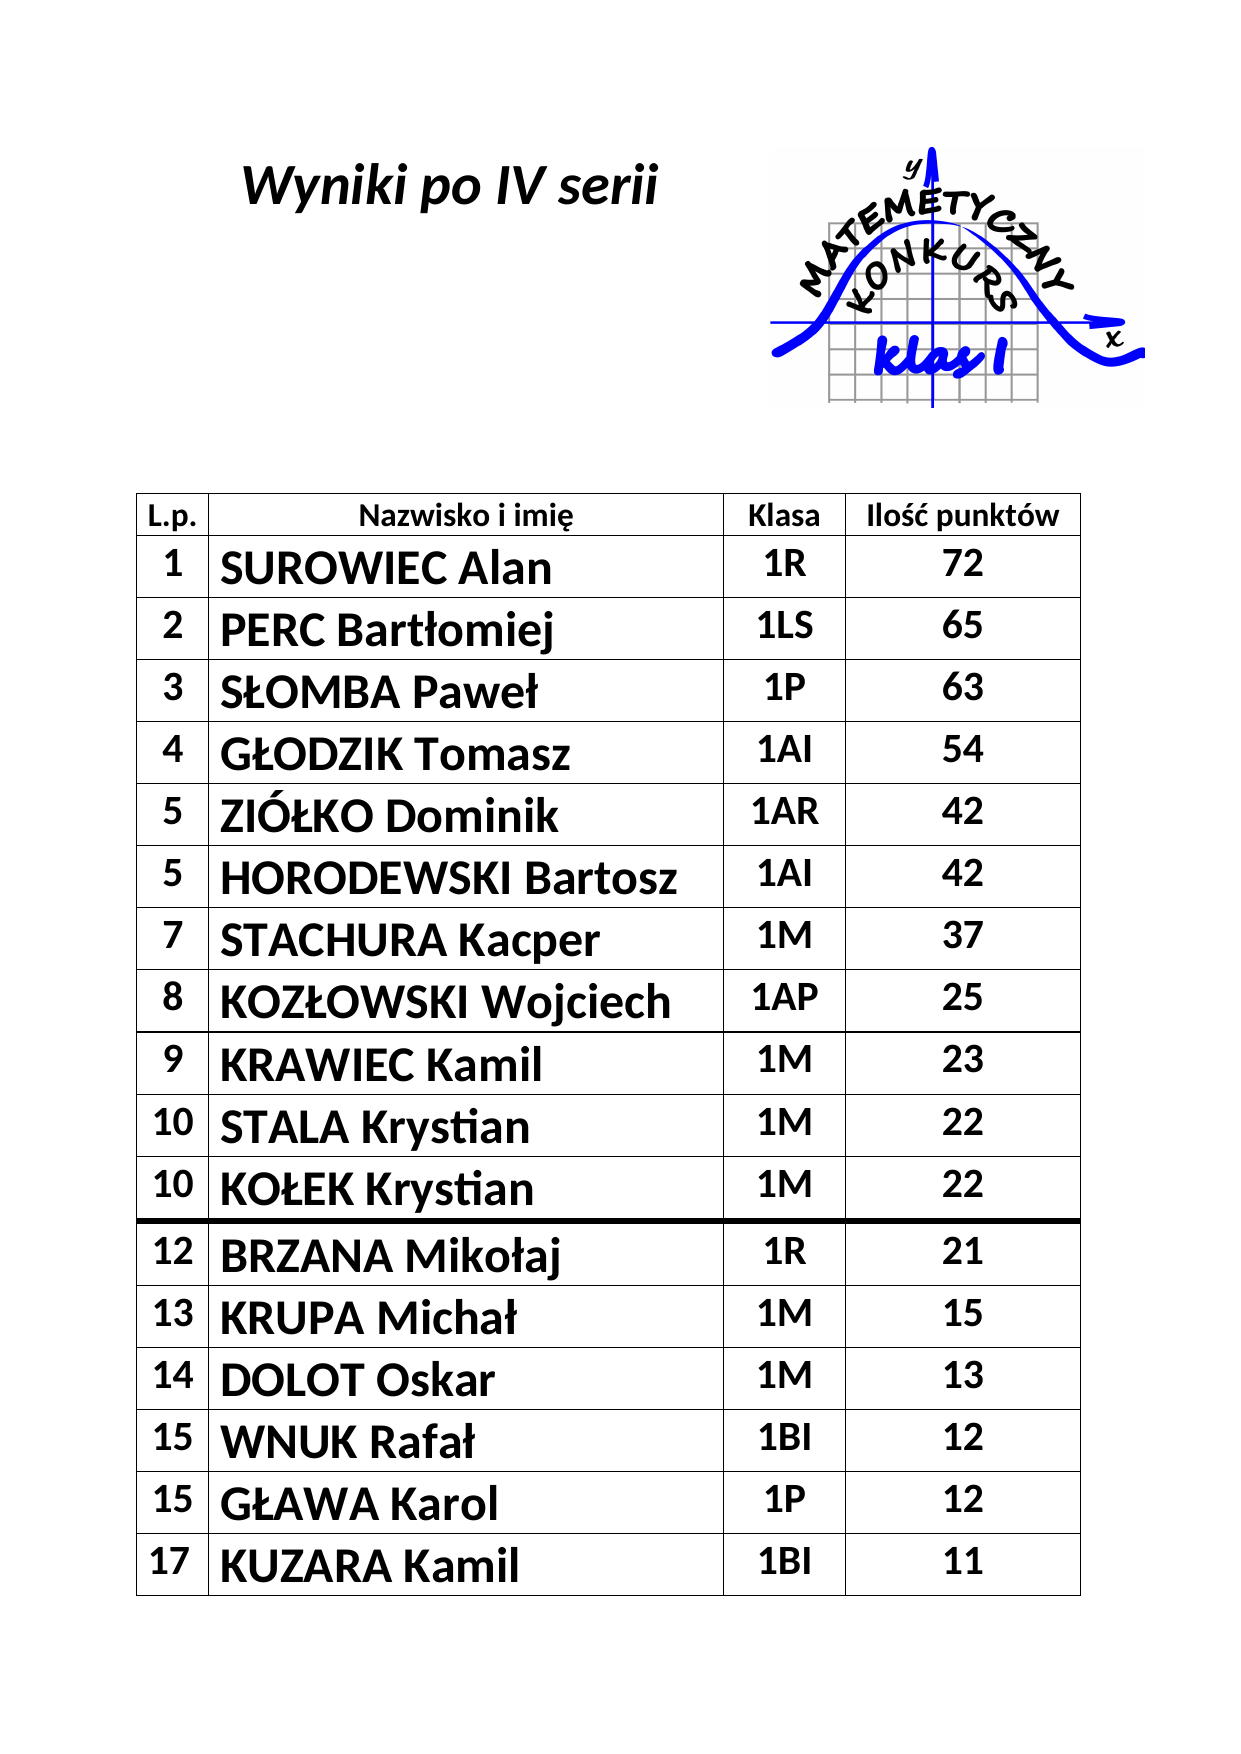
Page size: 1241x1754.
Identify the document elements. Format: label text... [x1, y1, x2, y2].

table_cell 1P [724, 660, 845, 721]
table_cell STACHURA Kacper [209, 908, 723, 969]
table_cell 22 [846, 1157, 1080, 1218]
table_cell 1AP [724, 970, 845, 1031]
table_cell SUROWIEC Alan [209, 536, 723, 597]
table_cell 1M [724, 1095, 845, 1156]
picture [769, 147, 1145, 407]
table_cell 5 [137, 846, 208, 907]
table_cell WNUK Rafał [209, 1410, 723, 1471]
table_cell 10 [137, 1095, 208, 1156]
table_cell BRZANA Mikołaj [209, 1224, 723, 1285]
table_cell 65 [846, 598, 1080, 659]
table_cell 3 [137, 660, 208, 721]
table_cell 21 [846, 1224, 1080, 1285]
table_cell HORODEWSKI Bartosz [209, 846, 723, 907]
table_cell KRUPA Michał [209, 1286, 723, 1347]
table_cell 12 [846, 1472, 1080, 1533]
table_cell 9 [137, 1033, 208, 1093]
table_cell 8 [137, 970, 208, 1031]
table_cell 1LS [724, 598, 845, 659]
table_cell 72 [846, 536, 1080, 597]
table_cell 12 [137, 1224, 208, 1285]
table_cell KOŁEK Krystian [209, 1157, 723, 1218]
table_header Ilość punktów [846, 494, 1080, 535]
table_cell 1AI [724, 722, 845, 783]
table_header Nazwisko i imię [209, 494, 723, 535]
table_cell 1R [724, 1224, 845, 1285]
table_cell 17 [137, 1534, 208, 1595]
table_cell 15 [137, 1410, 208, 1471]
table_cell KUZARA Kamil [209, 1534, 723, 1595]
table_cell 54 [846, 722, 1080, 783]
table_cell 37 [846, 908, 1080, 969]
table_cell KRAWIEC Kamil [209, 1033, 723, 1093]
table_cell KOZŁOWSKI Wojciech [209, 970, 723, 1031]
table_cell 14 [137, 1348, 208, 1409]
table_cell GŁODZIK Tomasz [209, 722, 723, 783]
table_cell 22 [846, 1095, 1080, 1156]
table_cell 1M [724, 1348, 845, 1409]
table_cell 13 [846, 1348, 1080, 1409]
table_cell 1M [724, 1286, 845, 1347]
table_cell SŁOMBA Paweł [209, 660, 723, 721]
table_cell 42 [846, 784, 1080, 845]
table_cell PERC Bartłomiej [209, 598, 723, 659]
table_cell 42 [846, 846, 1080, 907]
table_cell 7 [137, 908, 208, 969]
table_cell 1BI [724, 1534, 845, 1595]
table_cell 1M [724, 908, 845, 969]
table_cell 10 [137, 1157, 208, 1218]
table_cell 63 [846, 660, 1080, 721]
table_cell 2 [137, 598, 208, 659]
table_cell 1AR [724, 784, 845, 845]
table_cell STALA Krystian [209, 1095, 723, 1156]
table_cell 5 [137, 784, 208, 845]
table_cell DOLOT Oskar [209, 1348, 723, 1409]
table_header L.p. [137, 494, 208, 535]
table_cell 4 [137, 722, 208, 783]
table_cell 11 [846, 1534, 1080, 1595]
table_cell 15 [846, 1286, 1080, 1347]
table_cell 15 [137, 1472, 208, 1533]
table_cell 25 [846, 970, 1080, 1031]
table_cell 1M [724, 1157, 845, 1218]
table_cell 1 [137, 536, 208, 597]
table_cell 1AI [724, 846, 845, 907]
table_cell GŁAWA Karol [209, 1472, 723, 1533]
table_cell 1R [724, 536, 845, 597]
table_cell 1M [724, 1033, 845, 1093]
table_cell ZIÓŁKO Dominik [209, 784, 723, 845]
table_cell 13 [137, 1286, 208, 1347]
table_cell 1BI [724, 1410, 845, 1471]
table_cell 12 [846, 1410, 1080, 1471]
text Wyniki po IV serii [148, 148, 769, 219]
table_cell 1P [724, 1472, 845, 1533]
table_cell 23 [846, 1033, 1080, 1093]
table_header Klasa [724, 494, 845, 535]
